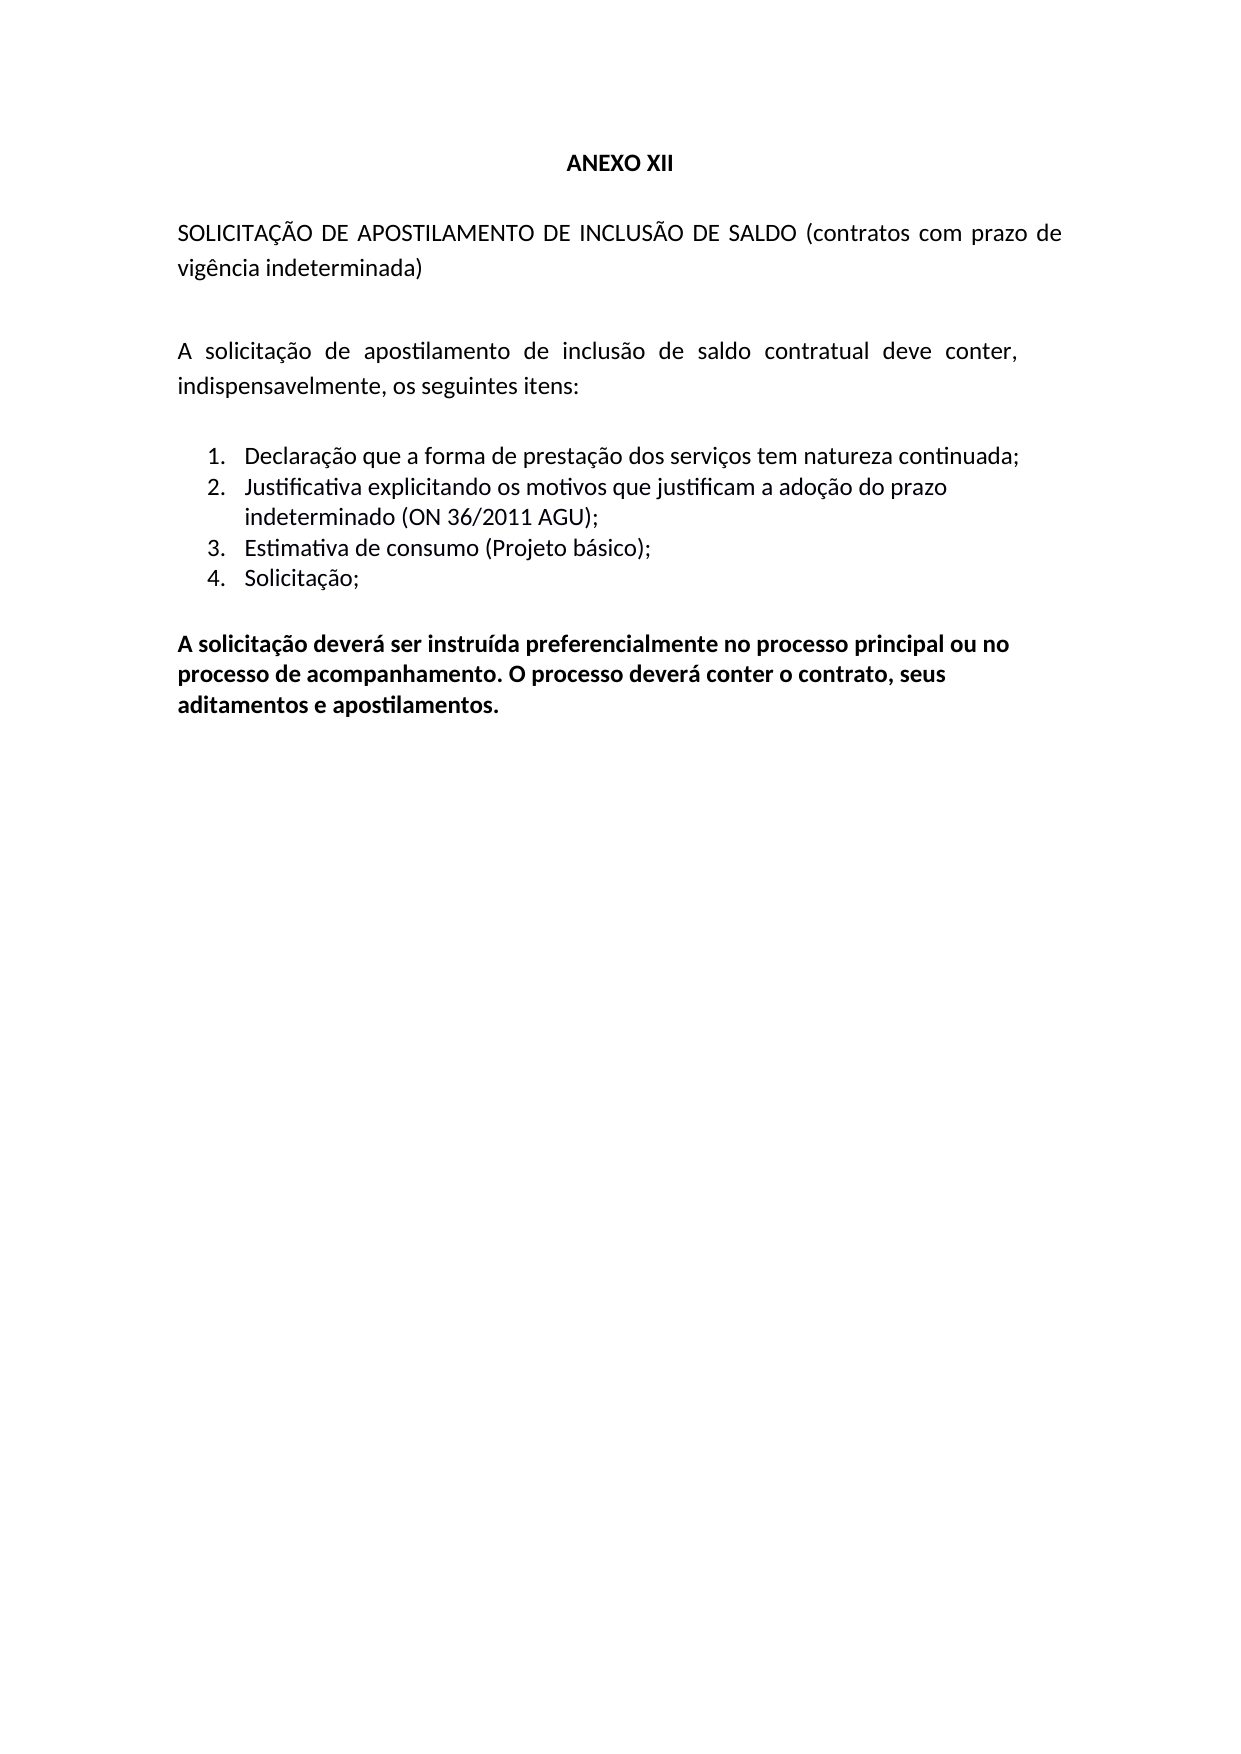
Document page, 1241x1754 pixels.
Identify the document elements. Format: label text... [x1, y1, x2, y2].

list Solicitação; [207, 562, 1063, 593]
text SOLICITAÇÃO DE APOSTILAMENTO DE INCLUSÃO DE SALDO (contratos com prazo de vigência indeterminada) [177, 218, 1063, 283]
list Declaração que a forma de prestação dos serviços tem natureza continuada; [207, 440, 1063, 471]
list Estimativa de consumo (Projeto básico); [207, 532, 1063, 562]
text A solicitação de apostilamento de inclusão de saldo contratual deve conter, indispensavelmente, os seguintes itens: [177, 335, 1019, 401]
list Justificativa explicitando os motivos que justificam a adoção do prazo indeterminado (ON 36/2011 AGU); [207, 471, 1063, 532]
text A solicitação deverá ser instruída preferencialmente no processo principal ou no processo de acompanhamento. O processo deverá conter o contrato, seus aditamentos e apostilamentos. [177, 628, 1063, 719]
text ANEXO XII [177, 148, 1063, 178]
